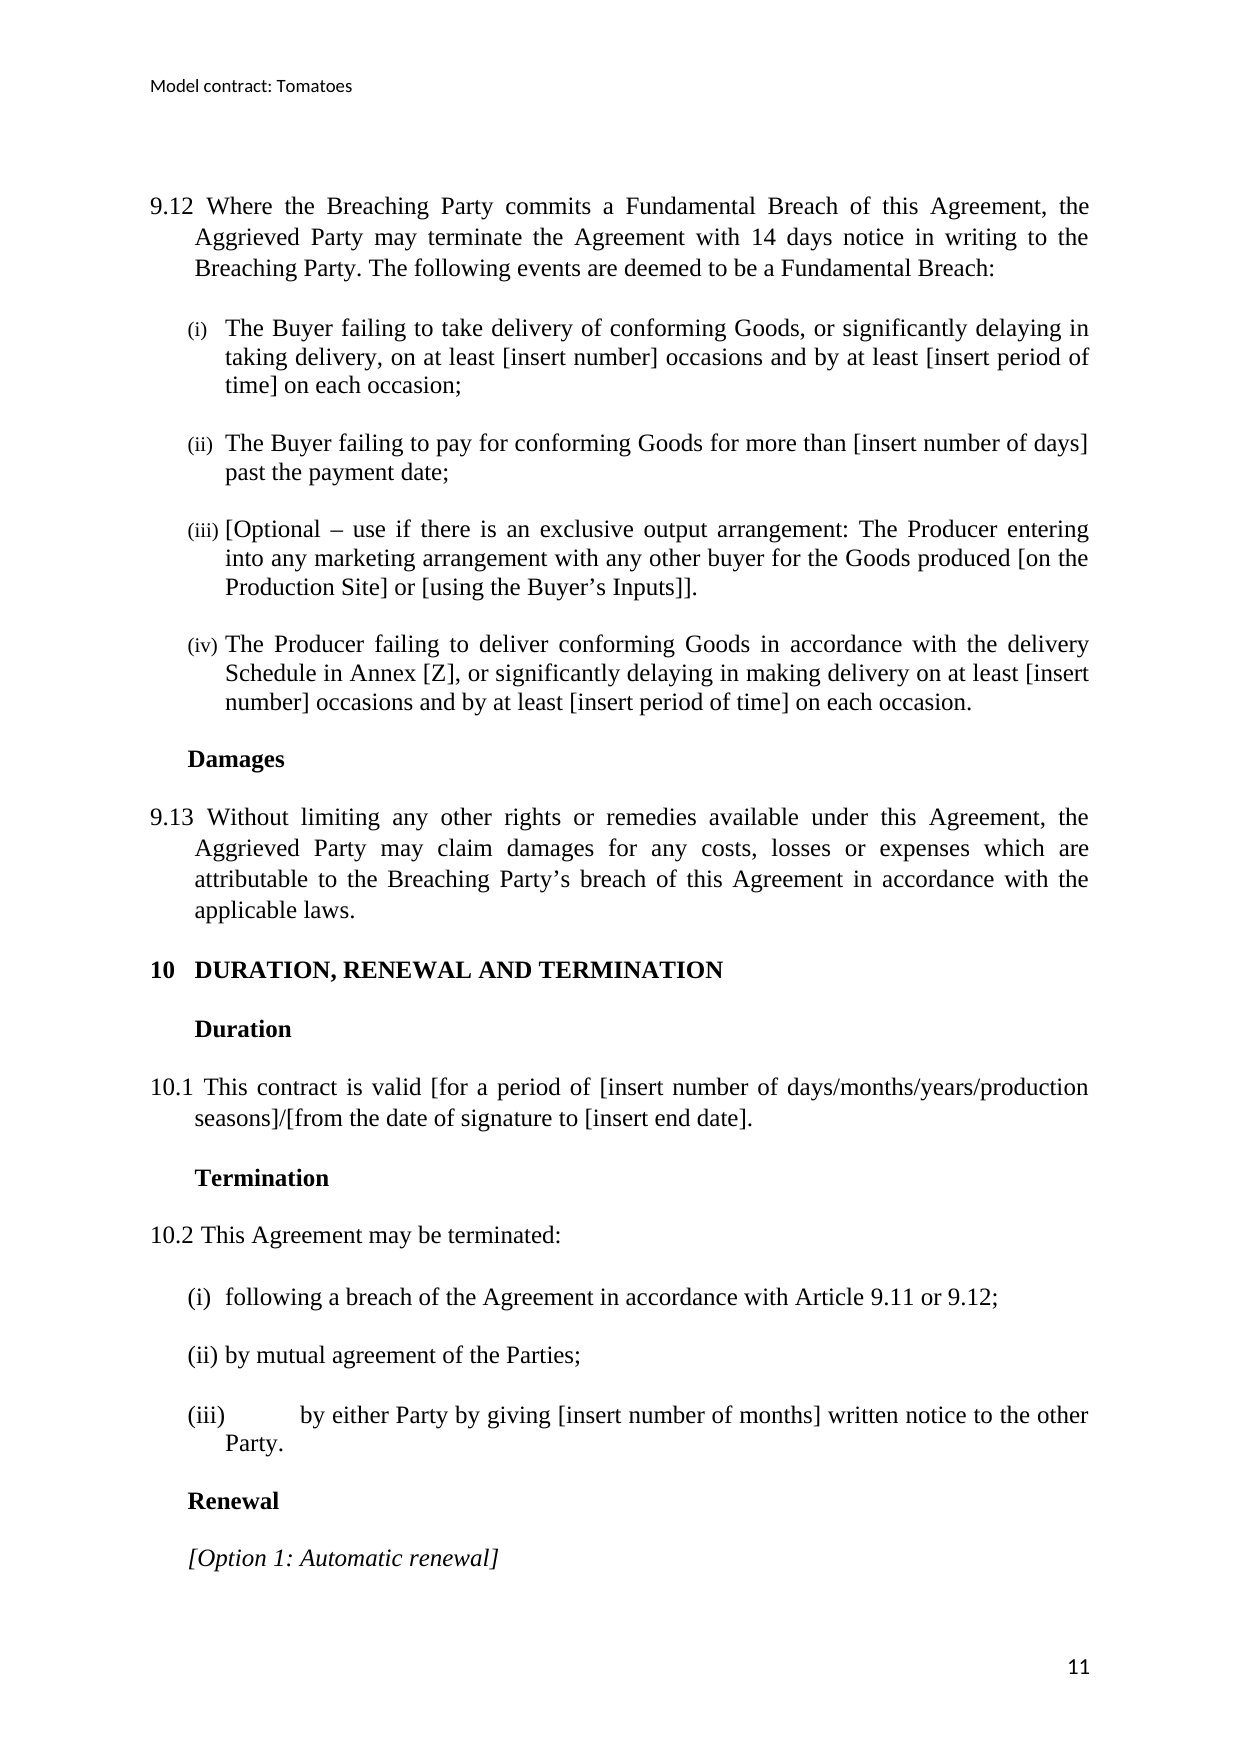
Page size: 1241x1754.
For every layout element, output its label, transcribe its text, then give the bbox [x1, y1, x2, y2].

list following a breach of the Agreement in accordance with Article 9.11 or 9.12; [187, 1282, 1090, 1311]
text Termination [150, 1163, 1090, 1192]
list by mutual agreement of the Parties; [187, 1340, 1090, 1369]
list The Producer failing to deliver conforming Goods in accordance with the delivery Schedule in Annex [Z], or significantly delaying in making delivery on at least [insert number] occasions and by at least [insert period of time] on each occasion. [187, 629, 1090, 716]
text Duration [150, 1014, 1090, 1043]
text Renewal [150, 1486, 1090, 1515]
list Without limiting any other rights or remedies available under this Agreement, the Aggrieved Party may claim damages for any costs, losses or expenses which are attributable to the Breaching Party’s breach of this Agreement in accordance with the applicable laws. [150, 802, 1090, 924]
text [Option 1: Automatic renewal] [150, 1543, 1090, 1572]
list [Optional – use if there is an exclusive output arrangement: The Producer entering into any marketing arrangement with any other buyer for the Goods produced [on the Production Site] or [using the Buyer’s Inputs]]. [187, 514, 1090, 601]
list This Agreement may be terminated: [150, 1220, 1090, 1249]
text Damages [150, 744, 1090, 773]
list The Buyer failing to pay for conforming Goods for more than [insert number of days] past the payment date; [187, 428, 1090, 486]
list DURATION, RENEWAL AND TERMINATION [150, 955, 1090, 983]
list Where the Breaching Party commits a Fundamental Breach of this Agreement, the Aggrieved Party may terminate the Agreement with 14 days notice in writing to the Breaching Party. The following events are deemed to be a Fundamental Breach: [150, 191, 1090, 282]
list This contract is valid [for a period of [insert number of days/months/years/production seasons]/[from the date of signature to [insert end date]. [150, 1072, 1090, 1132]
list by either Party by giving [insert number of months] written notice to the other Party. [187, 1400, 1090, 1457]
list The Buyer failing to take delivery of conforming Goods, or significantly delaying in taking delivery, on at least [insert number] occasions and by at least [insert period of time] on each occasion; [187, 313, 1090, 399]
